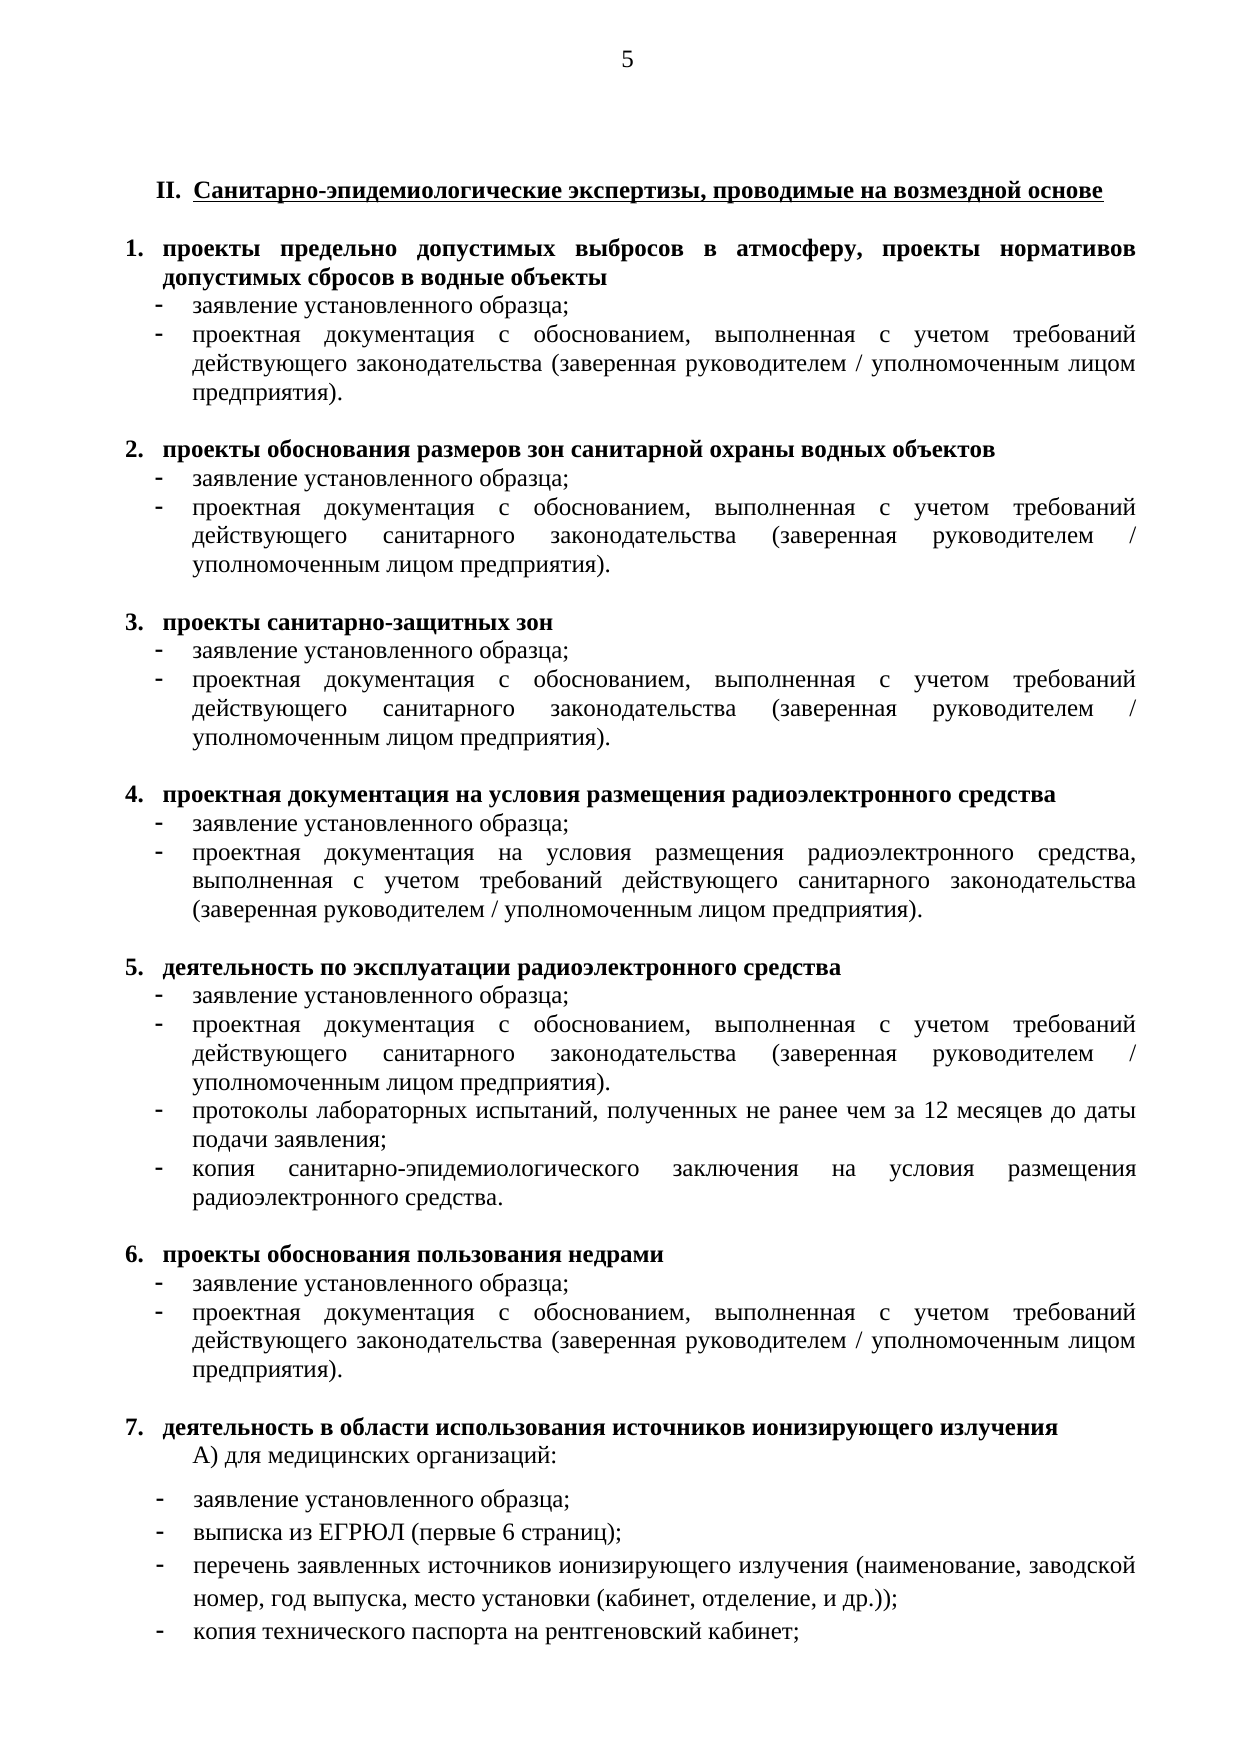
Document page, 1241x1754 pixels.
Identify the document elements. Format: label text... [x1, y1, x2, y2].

list проектная документация с обоснованием, выполненная с учетом требований действующего законодательства (заверенная руководителем / уполномоченным лицом предприятия). [154, 1297, 1137, 1383]
list заявление установленного образца; [156, 1484, 1137, 1512]
list перечень заявленных источников ионизирующего излучения (наименование, заводской номер, год выпуска, место установки (кабинет, отделение, и др.)); [156, 1550, 1137, 1612]
list проекты санитарно-защитных зон [125, 607, 1137, 636]
list проектная документация на условия размещения радиоэлектронного средства, выполненная с учетом требований действующего санитарного законодательства (заверенная руководителем / уполномоченным лицом предприятия). [154, 837, 1137, 923]
list Санитарно-эпидемиологические экспертизы, проводимые на возмездной основе [156, 176, 1137, 204]
list заявление установленного образца; [154, 463, 1137, 492]
list копия санитарно-эпидемиологического заключения на условия размещения радиоэлектронного средства. [154, 1153, 1137, 1211]
list заявление установленного образца; [154, 1268, 1137, 1297]
list проекты обоснования размеров зон санитарной охраны водных объектов [125, 434, 1137, 463]
list деятельность по эксплуатации радиоэлектронного средства [125, 952, 1137, 981]
list заявление установленного образца; [154, 981, 1137, 1009]
list деятельность в области использования источников ионизирующего излучения [125, 1412, 1137, 1441]
list проекты обоснования пользования недрами [125, 1239, 1137, 1268]
list проектная документация с обоснованием, выполненная с учетом требований действующего санитарного законодательства (заверенная руководителем / уполномоченным лицом предприятия). [154, 492, 1137, 578]
list заявление установленного образца; [154, 291, 1137, 319]
text А) для медицинских организаций: [192, 1441, 1137, 1469]
list проектная документация с обоснованием, выполненная с учетом требований действующего санитарного законодательства (заверенная руководителем / уполномоченным лицом предприятия). [154, 1009, 1137, 1096]
list копия технического паспорта на рентгеновский кабинет; [156, 1616, 1137, 1644]
list заявление установленного образца; [154, 808, 1137, 837]
list заявление установленного образца; [154, 636, 1137, 664]
list протоколы лабораторных испытаний, полученных не ранее чем за 12 месяцев до даты подачи заявления; [154, 1096, 1137, 1153]
list проектная документация с обоснованием, выполненная с учетом требований действующего санитарного законодательства (заверенная руководителем / уполномоченным лицом предприятия). [154, 664, 1137, 751]
list проекты предельно допустимых выбросов в атмосферу, проекты нормативов допустимых сбросов в водные объекты [125, 233, 1137, 291]
list проектная документация на условия размещения радиоэлектронного средства [125, 779, 1137, 808]
list проектная документация с обоснованием, выполненная с учетом требований действующего законодательства (заверенная руководителем / уполномоченным лицом предприятия). [154, 319, 1137, 406]
list выписка из ЕГРЮЛ (первые 6 страниц); [156, 1517, 1137, 1546]
